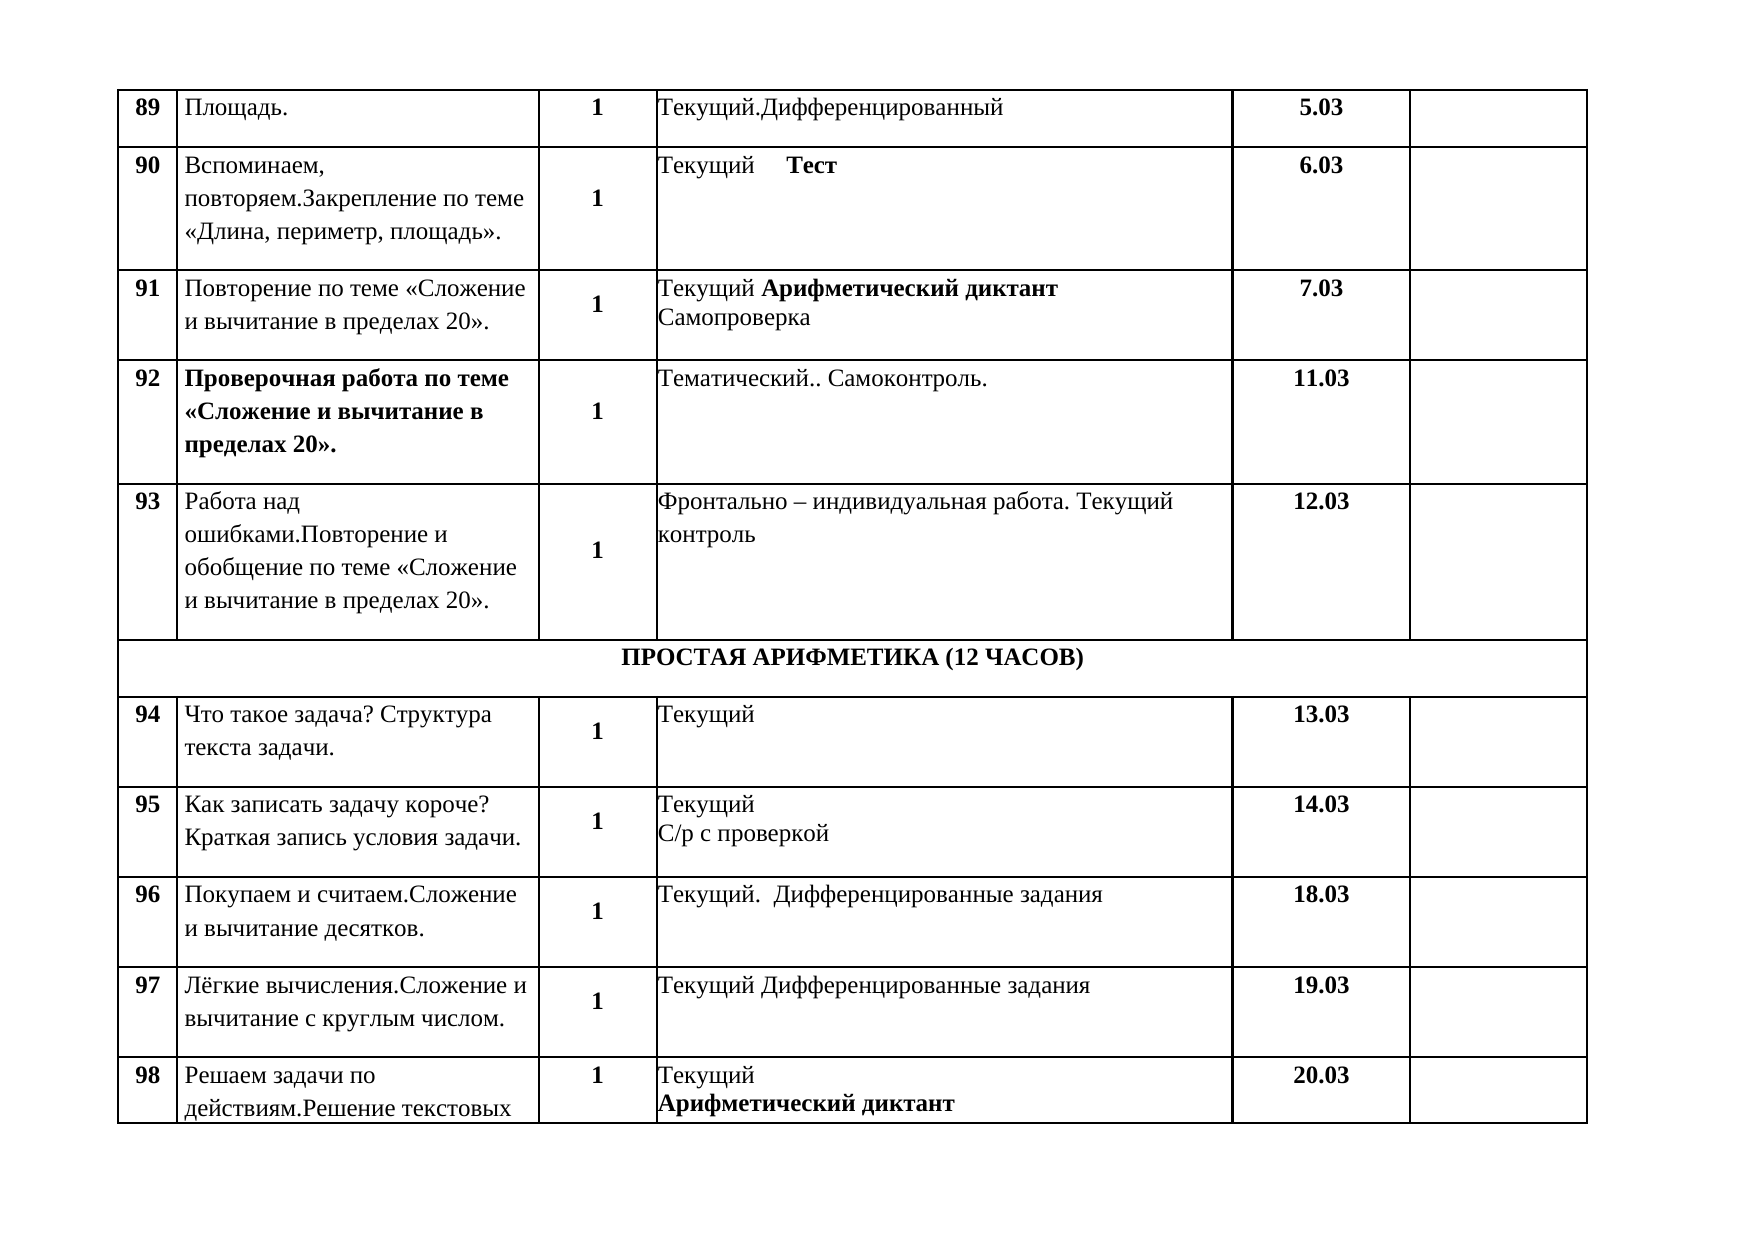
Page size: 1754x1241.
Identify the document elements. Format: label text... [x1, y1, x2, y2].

table_cell [1411, 968, 1586, 1056]
table_cell [1411, 788, 1586, 876]
table_cell 92 [119, 361, 176, 482]
table_cell 90 [119, 148, 176, 269]
table_cell Повторение по теме «Сложение и вычитание в пределах 20». [178, 271, 538, 359]
table_cell 97 [119, 968, 176, 1056]
table_cell 95 [119, 788, 176, 876]
table_cell [1411, 698, 1586, 786]
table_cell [178, 1058, 538, 1122]
table_cell 6.03 [1234, 148, 1409, 269]
table_cell Текущий Тест [658, 148, 1231, 269]
table_cell [1411, 1058, 1586, 1122]
table_cell Тематический.. Самоконтроль. [658, 361, 1231, 482]
table_cell 11.03 [1234, 361, 1409, 482]
table_cell 94 [119, 698, 176, 786]
table_cell Текущий Арифметический диктант Самопроверка [658, 271, 1231, 359]
table_cell [1411, 271, 1586, 359]
table_cell Проверочная работа по теме «Сложение и вычитание в пределах 20». [178, 361, 538, 482]
table_cell 14.03 [1234, 788, 1409, 876]
table_cell 1 [540, 91, 656, 146]
table_cell Как записать задачу короче? Краткая запись условия задачи. [178, 788, 538, 876]
table_cell Фронтально – индивидуальная работа. Текущий контроль [658, 485, 1231, 639]
table_cell Лёгкие вычисления.Сложение и вычитание с круглым числом. [178, 968, 538, 1056]
table_cell [1411, 485, 1586, 639]
table_cell 1 [540, 968, 656, 1056]
table_cell ПРОСТАЯ АРИФМЕТИКА (12 ЧАСОВ) [119, 641, 1586, 696]
table_cell 1 [540, 788, 656, 876]
table_cell Текущий Дифференцированные задания [658, 968, 1231, 1056]
table_cell 93 [119, 485, 176, 639]
table_cell 7.03 [1234, 271, 1409, 359]
table_cell 18.03 [1234, 878, 1409, 966]
table_cell 12.03 [1234, 485, 1409, 639]
table_cell 96 [119, 878, 176, 966]
table_cell Площадь. [178, 91, 538, 146]
table_cell 1 [540, 878, 656, 966]
table_cell Вспоминаем, повторяем.Закрепление по теме «Длина, периметр, площадь». [178, 148, 538, 269]
table_cell Текущий. Дифференцированные задания [658, 878, 1231, 966]
table_cell Работа над ошибками.Повторение и обобщение по теме «Сложение и вычитание в пределах 20». [178, 485, 538, 639]
table_cell [1411, 148, 1586, 269]
table_cell 5.03 [1234, 91, 1409, 146]
table_cell Покупаем и считаем.Сложение и вычитание десятков. [178, 878, 538, 966]
table_cell 1 [540, 698, 656, 786]
table_cell Текущий С/р с проверкой [658, 788, 1231, 876]
table_cell Что такое задача? Структура текста задачи. [178, 698, 538, 786]
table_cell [658, 1058, 1231, 1122]
table_cell 19.03 [1234, 968, 1409, 1056]
table_cell Текущий [658, 698, 1231, 786]
table_cell 89 [119, 91, 176, 146]
table_cell [1411, 91, 1586, 146]
table_cell 20.03 [1234, 1058, 1409, 1122]
table_cell 1 [540, 271, 656, 359]
table_cell Текущий.Дифференцированный [658, 91, 1231, 146]
table_cell [1411, 878, 1586, 966]
table_cell [1411, 361, 1586, 482]
table_cell 98 [119, 1058, 176, 1122]
table_cell 1 [540, 1058, 656, 1122]
table_cell 91 [119, 271, 176, 359]
table_cell 1 [540, 148, 656, 269]
table_cell 1 [540, 361, 656, 482]
table_cell 1 [540, 485, 656, 639]
table_cell 13.03 [1234, 698, 1409, 786]
